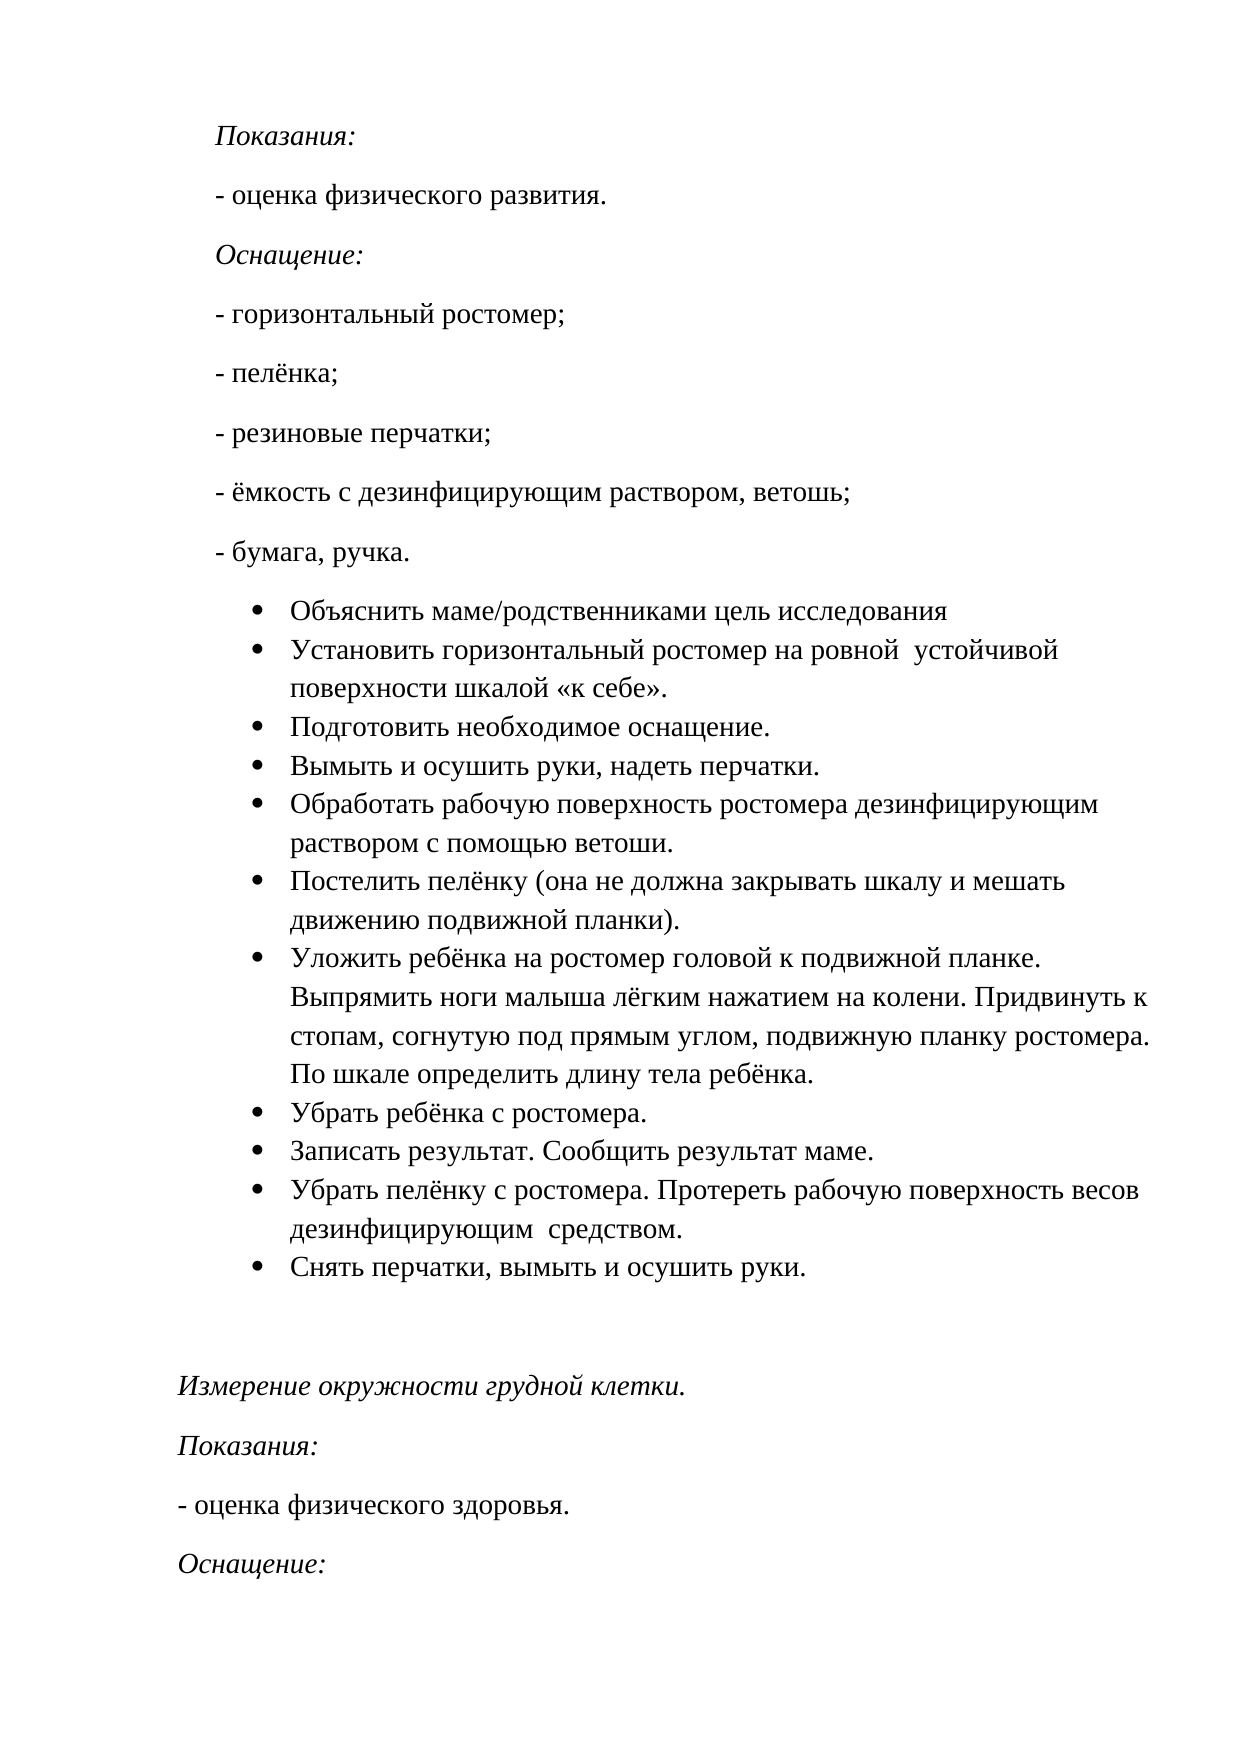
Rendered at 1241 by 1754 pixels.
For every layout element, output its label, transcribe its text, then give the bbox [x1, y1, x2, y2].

text - резиновые перчатки; [215, 415, 1152, 448]
text - пелёнка; [215, 356, 1152, 389]
text - ёмкость с дезинфицирующим раствором, ветошь; [215, 474, 1152, 508]
list Объяснить маме/родственниками цель исследования [252, 593, 1152, 627]
text - горизонтальный ростомер; [215, 296, 1152, 330]
list Подготовить необходимое оснащение. [252, 709, 1152, 743]
text - оценка физического развития. [215, 177, 1152, 211]
list Снять перчатки, вымыть и осушить руки. [252, 1249, 1152, 1283]
list Убрать ребёнка с ростомера. [252, 1095, 1152, 1128]
list Установить горизонтальный ростомер на ровной устойчивой поверхности шкалой «к себе». [252, 632, 1152, 704]
list Записать результат. Сообщить результат маме. [252, 1133, 1152, 1167]
text Измерение окружности грудной клетки. [177, 1368, 1152, 1402]
text Показания: [215, 118, 1152, 152]
text - оценка физического здоровья. [177, 1487, 1152, 1521]
text Оснащение: [177, 1546, 1152, 1580]
list Обработать рабочую поверхность ростомера дезинфицирующим раствором с помощью ветоши. [252, 786, 1152, 858]
text Показания: [177, 1428, 1152, 1461]
text Оснащение: [215, 237, 1152, 270]
text - бумага, ручка. [215, 534, 1152, 567]
list Убрать пелёнку с ростомера. Протереть рабочую поверхность весов дезинфицирующим средством. [252, 1172, 1152, 1244]
list Постелить пелёнку (она не должна закрывать шкалу и мешать движению подвижной планки). [252, 863, 1152, 936]
list Уложить ребёнка на ростомер головой к подвижной планке. Выпрямить ноги малыша лёгким нажатием на колени. Придвинуть к стопам, согнутую под прямым углом, подвижную планку ростомера. По шкале определить длину тела ребёнка. [252, 941, 1152, 1090]
list Вымыть и осушить руки, надеть перчатки. [252, 748, 1152, 781]
